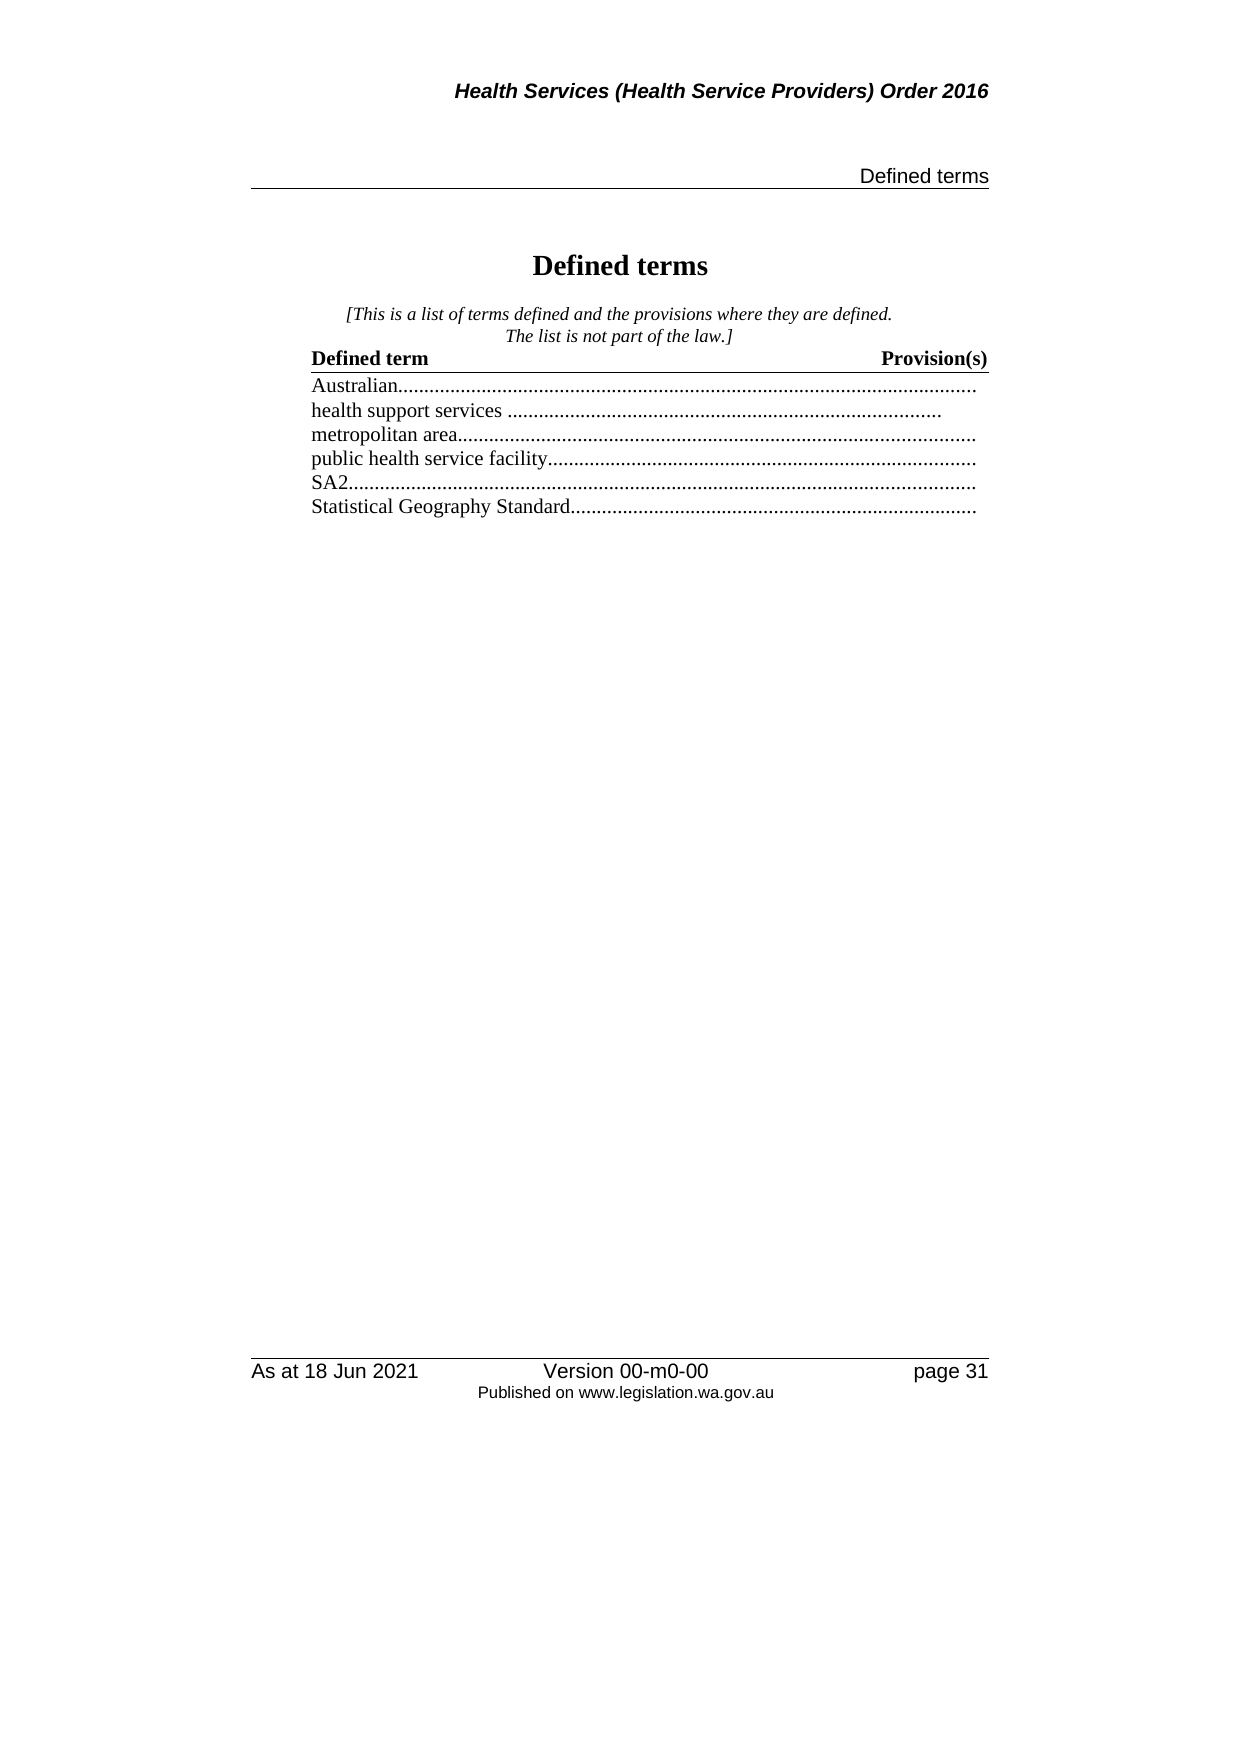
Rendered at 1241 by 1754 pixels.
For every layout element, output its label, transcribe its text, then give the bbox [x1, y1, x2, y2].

text Australian 3 [311, 373, 929, 397]
text [This is a list of terms defined and the provisions where they are defined. The list is not part of the law.] [339, 303, 901, 346]
text Defined term Provision(s) [311, 346, 989, 372]
text Statistical Geography Standard 3 [311, 494, 929, 518]
subtitle Defined terms [251, 248, 989, 282]
text public health service facility 3 [311, 446, 929, 470]
text metropolitan area 3 [311, 422, 929, 446]
text health support services 15(1) [311, 397, 929, 422]
text SA2 3 [311, 470, 929, 494]
